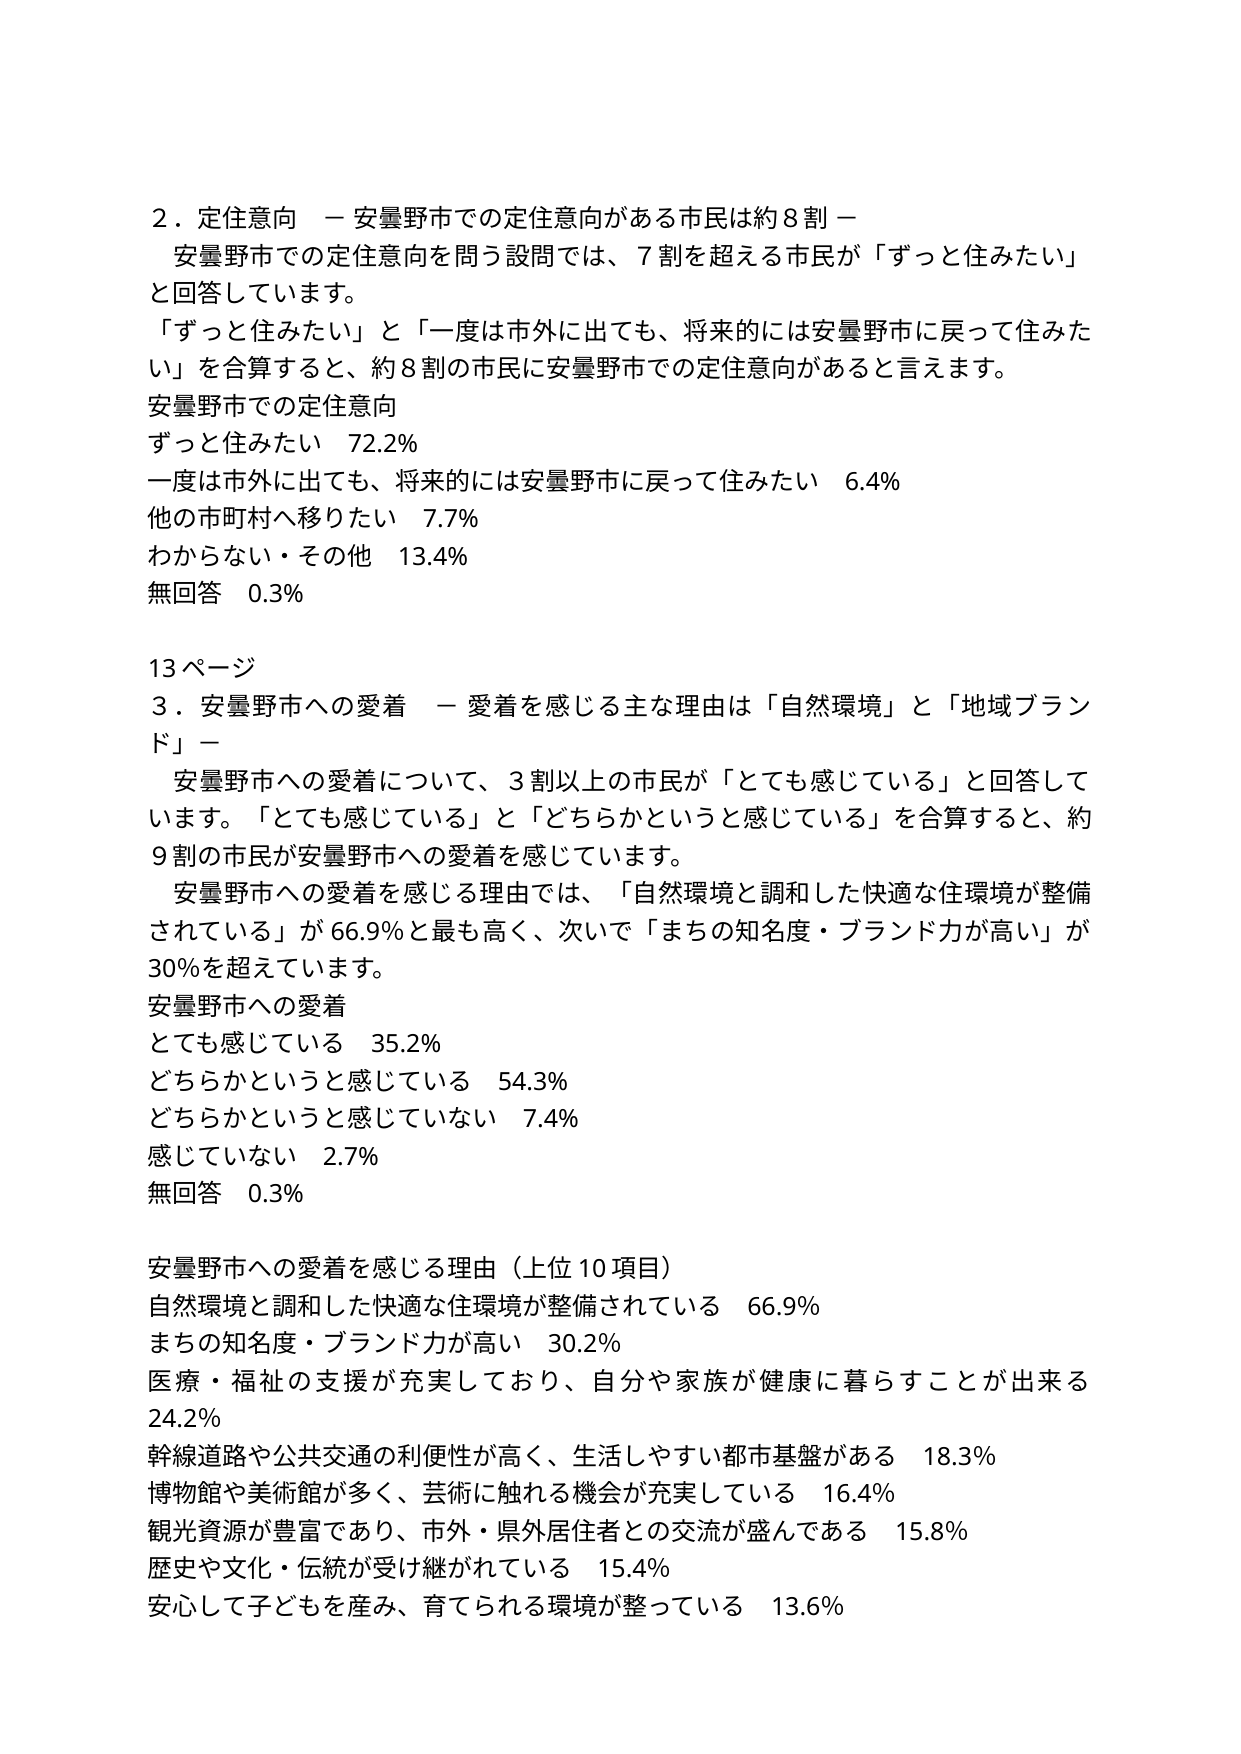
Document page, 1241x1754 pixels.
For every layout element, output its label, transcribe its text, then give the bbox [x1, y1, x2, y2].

text 博物館や美術館が多く、芸術に触れる機会が充実している 16.4％ [148, 1473, 1092, 1511]
text 幹線道路や公共交通の利便性が高く、生活しやすい都市基盤がある 18.3％ [148, 1436, 1092, 1473]
text 安心して子どもを産み、育てられる環境が整っている 13.6％ [148, 1586, 1092, 1623]
text とても感じている 35.2% [148, 1023, 1092, 1061]
text ２．定住意向 － 安曇野市での定住意向がある市民は約８割 － [148, 198, 1092, 236]
text ３．安曇野市への愛着 － 愛着を感じる主な理由は「自然環境」と「地域ブランド」－ [148, 686, 1092, 761]
text 無回答 0.3% [148, 573, 1092, 611]
text 安曇野市への愛着 [148, 986, 1092, 1023]
text わからない・その他 13.4% [148, 536, 1092, 573]
text 無回答 0.3% [148, 1173, 1092, 1211]
text 安曇野市への愛着を感じる理由では、「自然環境と調和した快適な住環境が整備されている」が66.9％と最も高く、次いで「まちの知名度・ブランド力が高い」が30％を超えています。 [148, 873, 1092, 986]
text 「ずっと住みたい」と「一度は市外に出ても、将来的には安曇野市に戻って住みたい」を合算すると、約８割の市民に安曇野市での定住意向があると言えます。 [148, 311, 1092, 386]
text 歴史や文化・伝統が受け継がれている 15.4％ [148, 1548, 1092, 1586]
text まちの知名度・ブランド力が高い 30.2％ [148, 1323, 1092, 1361]
text 安曇野市での定住意向を問う設問では、７割を超える市民が「ずっと住みたい」と回答しています。 [148, 236, 1092, 311]
text 一度は市外に出ても、将来的には安曇野市に戻って住みたい 6.4% [148, 461, 1092, 498]
text どちらかというと感じていない 7.4% [148, 1098, 1092, 1136]
text どちらかというと感じている 54.3% [148, 1061, 1092, 1098]
text 感じていない 2.7% [148, 1136, 1092, 1173]
text 13ページ [148, 648, 1092, 686]
text 安曇野市での定住意向 [148, 386, 1092, 423]
text 他の市町村へ移りたい 7.7% [148, 498, 1092, 536]
text 安曇野市への愛着を感じる理由（上位10項目） [148, 1248, 1092, 1286]
text 自然環境と調和した快適な住環境が整備されている 66.9％ [148, 1286, 1092, 1323]
text 安曇野市への愛着について、３割以上の市民が「とても感じている」と回答しています。「とても感じている」と「どちらかというと感じている」を合算すると、約９割の市民が安曇野市への愛着を感じています。 [148, 761, 1092, 873]
text 観光資源が豊富であり、市外・県外居住者との交流が盛んである 15.8％ [148, 1511, 1092, 1548]
text 医療・福祉の支援が充実しており、自分や家族が健康に暮らすことが出来る 24.2％ [148, 1361, 1092, 1436]
text ずっと住みたい 72.2% [148, 423, 1092, 461]
